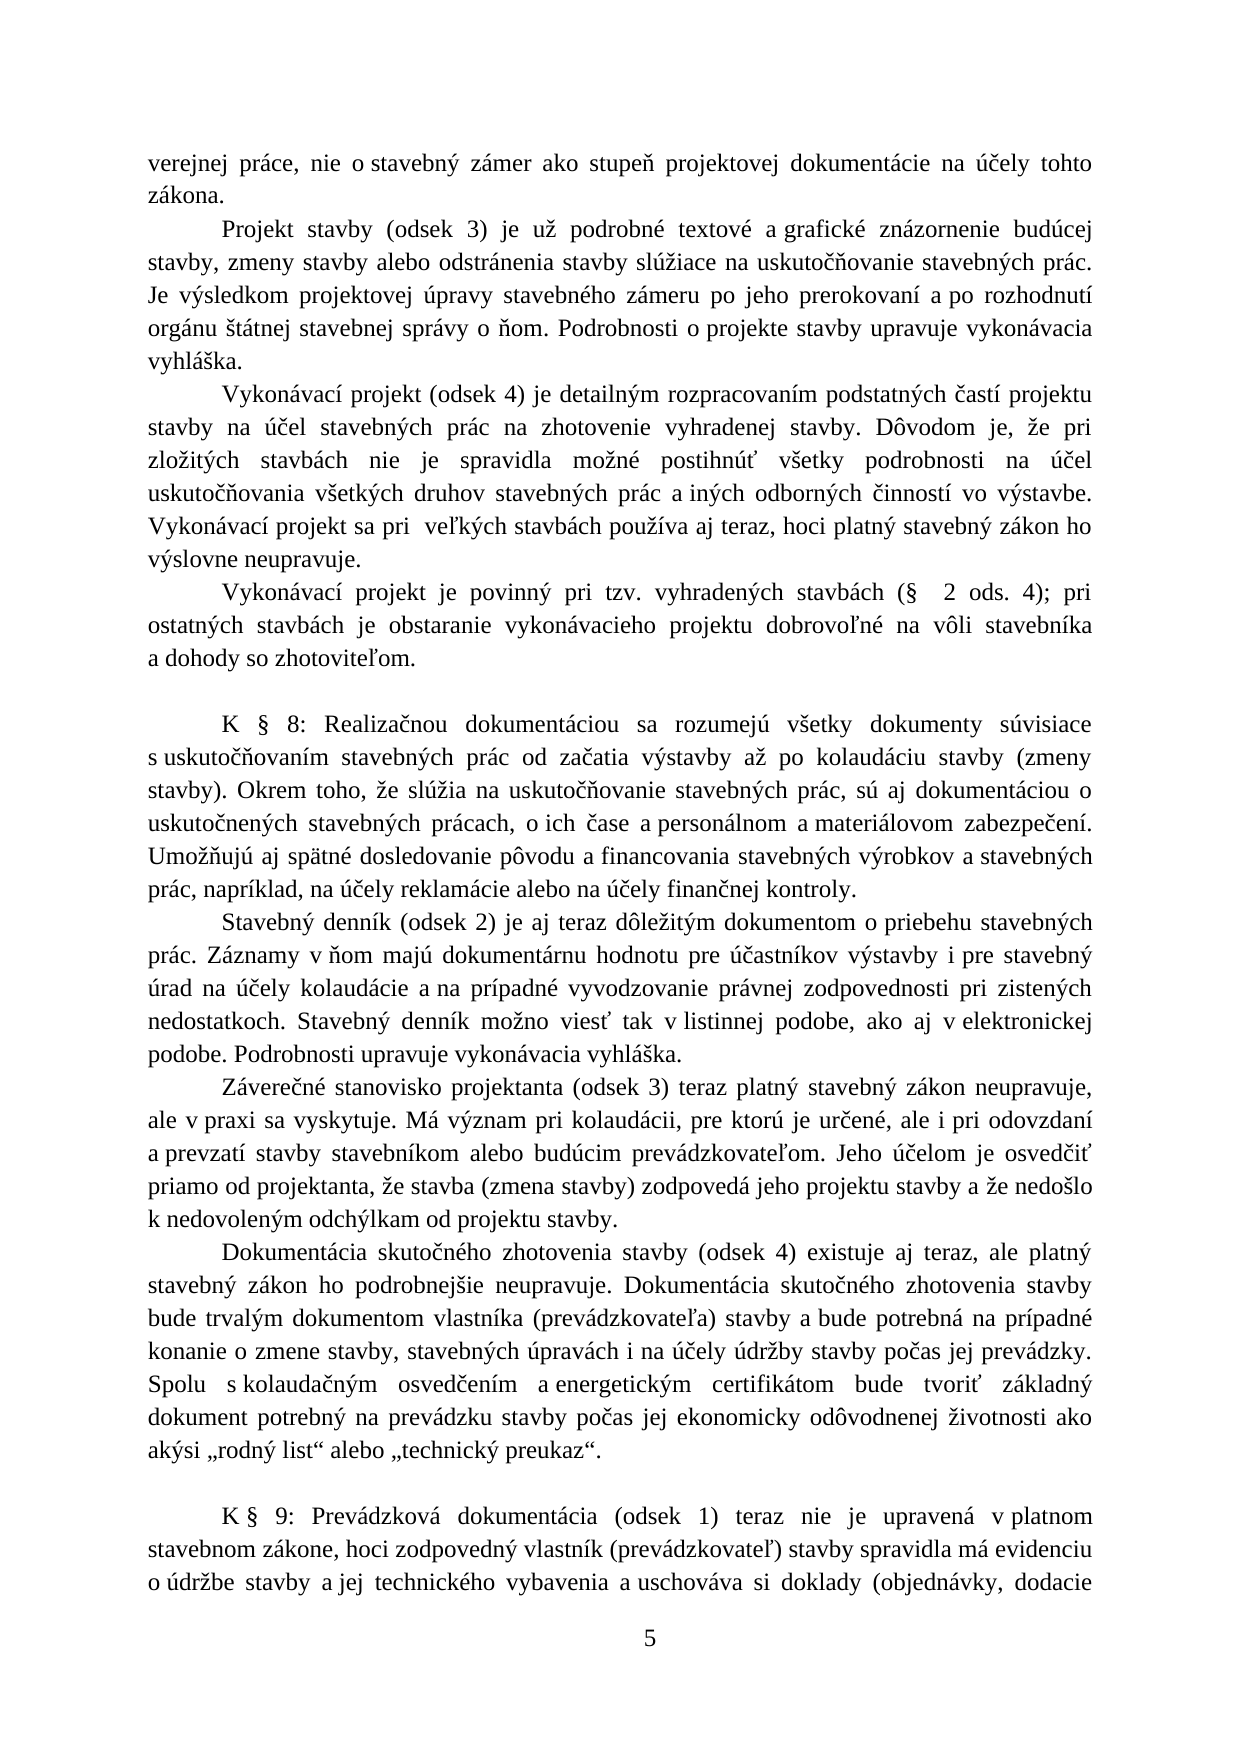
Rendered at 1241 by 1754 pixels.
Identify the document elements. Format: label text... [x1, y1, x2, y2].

text K § 8: Realizačnou dokumentáciou sa rozumejú všetky dokumenty súvisiace s uskutočňovaním stavebných prác od začatia výstavby až po kolaudáciu stavby (zmeny stavby). Okrem toho, že slúžia na uskutočňovanie stavebných prác, sú aj dokumentáciou o uskutočnených stavebných prácach, o ich čase a personálnom a materiálovom zabezpečení. Umožňujú aj spätné dosledovanie pôvodu a financovania stavebných výrobkov a stavebných prác, napríklad, na účely reklamácie alebo na účely finančnej kontroly. [148, 709, 1093, 903]
text Vykonávací projekt (odsek 4) je detailným rozpracovaním podstatných častí projektu stavby na účel stavebných prác na zhotovenie vyhradenej stavby. Dôvodom je, že pri zložitých stavbách nie je spravidla možné postihnúť všetky podrobnosti na účel uskutočňovania všetkých druhov stavebných prác a iných odborných činností vo výstavbe. Vykonávací projekt sa pri veľkých stavbách používa aj teraz, hoci platný stavebný zákon ho výslovne neupravuje. [148, 379, 1093, 573]
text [148, 148, 1093, 209]
text Stavebný denník (odsek 2) je aj teraz dôležitým dokumentom o priebehu stavebných prác. Záznamy v ňom majú dokumentárnu hodnotu pre účastníkov výstavby i pre stavebný úrad na účely kolaudácie a na prípadné vyvodzovanie právnej zodpovednosti pri zistených nedostatkoch. Stavebný denník možno viesť tak v listinnej podobe, ako aj v elektronickej podobe. Podrobnosti upravuje vykonávacia vyhláška. [148, 907, 1093, 1068]
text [148, 1501, 1093, 1596]
text Vykonávací projekt je povinný pri tzv. vyhradených stavbách (§ 2 ods. 4); pri ostatných stavbách je obstaranie vykonávacieho projektu dobrovoľné na vôli stavebníka a dohody so zhotoviteľom. [148, 577, 1093, 672]
text Projekt stavby (odsek 3) je už podrobné textové a grafické znázornenie budúcej stavby, zmeny stavby alebo odstránenia stavby slúžiace na uskutočňovanie stavebných prác. Je výsledkom projektovej úpravy stavebného zámeru po jeho prerokovaní a po rozhodnutí orgánu štátnej stavebnej správy o ňom. Podrobnosti o projekte stavby upravuje vykonávacia vyhláška. [148, 214, 1093, 374]
text Záverečné stanovisko projektanta (odsek 3) teraz platný stavebný zákon neupravuje, ale v praxi sa vyskytuje. Má význam pri kolaudácii, pre ktorú je určené, ale i pri odovzdaní a prevzatí stavby stavebníkom alebo budúcim prevádzkovateľom. Jeho účelom je osvedčiť priamo od projektanta, že stavba (zmena stavby) zodpovedá jeho projektu stavby a že nedošlo k nedovoleným odchýlkam od projektu stavby. [148, 1072, 1093, 1233]
text Dokumentácia skutočného zhotovenia stavby (odsek 4) existuje aj teraz, ale platný stavebný zákon ho podrobnejšie neupravuje. Dokumentácia skutočného zhotovenia stavby bude trvalým dokumentom vlastníka (prevádzkovateľa) stavby a bude potrebná na prípadné konanie o zmene stavby, stavebných úpravách i na účely údržby stavby počas jej prevádzky. Spolu s kolaudačným osvedčením a energetickým certifikátom bude tvoriť základný dokument potrebný na prevádzku stavby počas jej ekonomicky odôvodnenej životnosti ako akýsi „rodný list“ alebo „technický preukaz“. [148, 1237, 1093, 1464]
